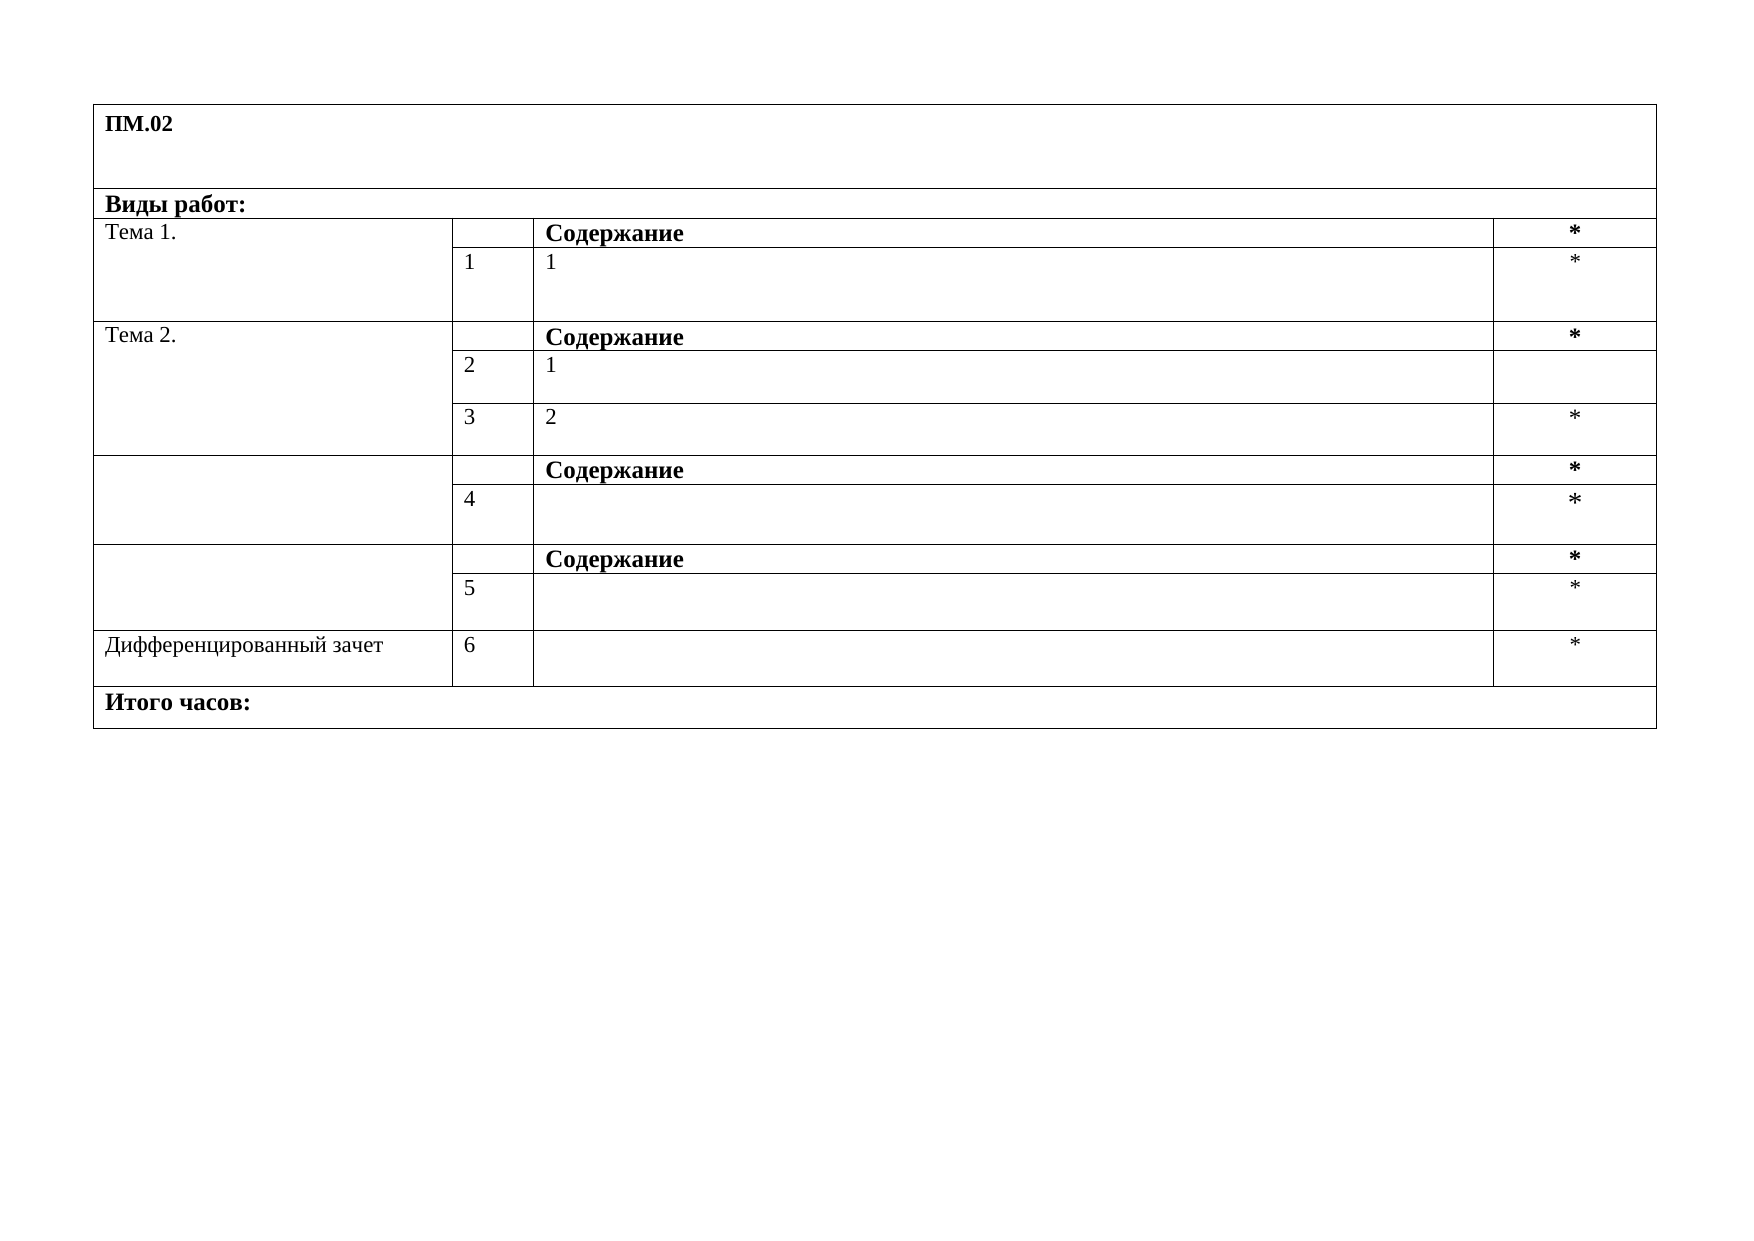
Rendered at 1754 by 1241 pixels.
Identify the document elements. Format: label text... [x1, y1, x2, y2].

table_cell Дифференцированный зачет [94, 631, 452, 686]
table_cell Содержание [534, 322, 1493, 350]
table_cell [94, 456, 452, 543]
table_cell 2 [453, 351, 533, 402]
table_cell 4 [453, 485, 533, 543]
table_cell [534, 631, 1493, 686]
table_cell * [1494, 545, 1656, 573]
table_cell * [1494, 631, 1656, 686]
table_cell Содержание [534, 456, 1493, 484]
table_cell 5 [453, 574, 533, 629]
table_cell [534, 574, 1493, 629]
table_cell 1 [453, 248, 533, 321]
table_cell 3 [453, 404, 533, 454]
table_cell ПМ.02 [94, 105, 1656, 188]
table_cell * [1494, 456, 1656, 484]
table_cell Тема 1. [94, 219, 452, 321]
table_cell * [1494, 219, 1656, 247]
table_cell Содержание [534, 545, 1493, 573]
table_cell 2 [534, 404, 1493, 454]
table_cell [94, 545, 452, 629]
table_cell [453, 219, 533, 247]
table_cell * [1494, 485, 1656, 543]
table_cell [453, 322, 533, 350]
table_cell [453, 456, 533, 484]
table_cell [1494, 351, 1656, 402]
table_cell Итого часов: [94, 687, 1656, 728]
table_cell * [1494, 322, 1656, 350]
table_cell * [1494, 248, 1656, 321]
table_cell * [1494, 404, 1656, 454]
table_cell 1 [534, 351, 1493, 402]
table_cell 1 [534, 248, 1493, 321]
table_cell Содержание [534, 219, 1493, 247]
table_cell Тема 2. [94, 322, 452, 454]
table_cell Виды работ: [94, 189, 1656, 217]
table_cell 6 [453, 631, 533, 686]
table_cell * [1494, 574, 1656, 629]
table_cell [534, 485, 1493, 543]
table_cell [453, 545, 533, 573]
